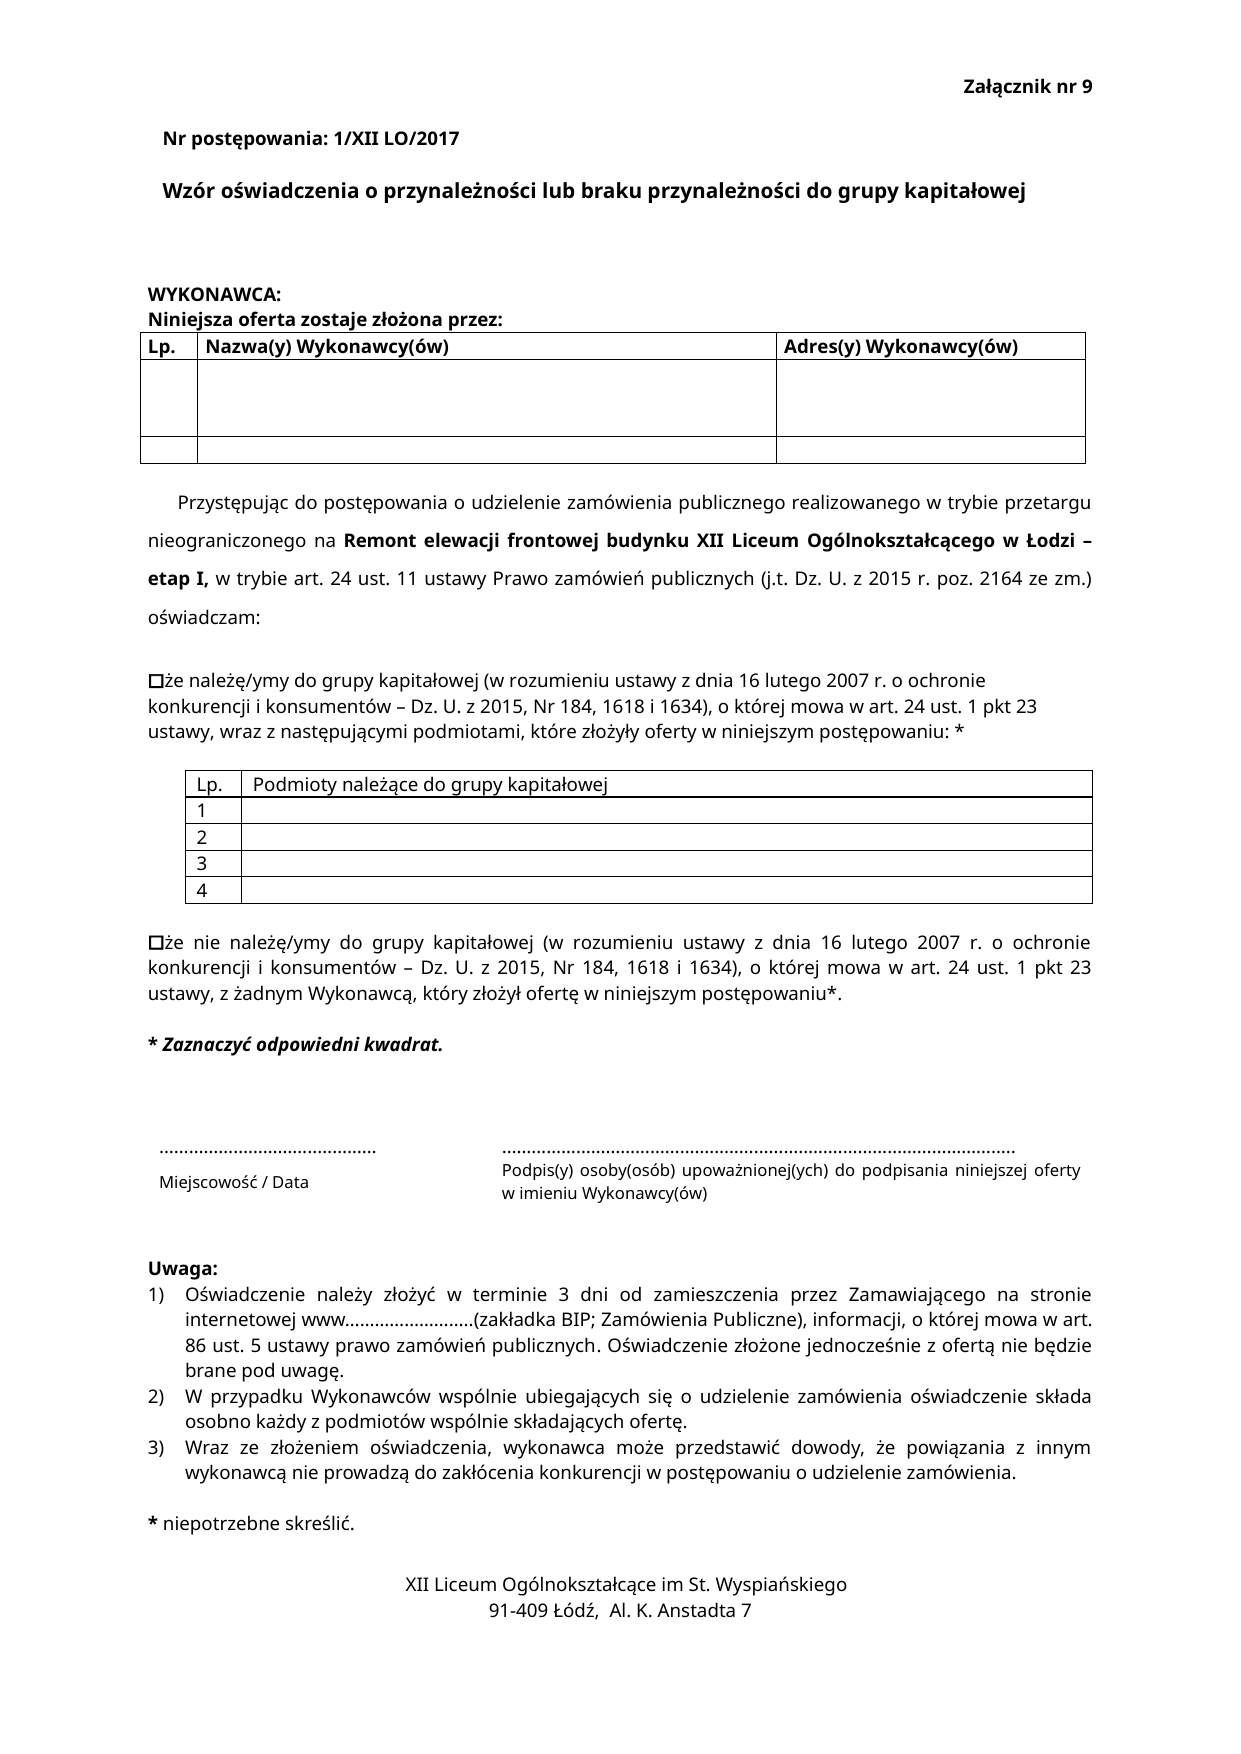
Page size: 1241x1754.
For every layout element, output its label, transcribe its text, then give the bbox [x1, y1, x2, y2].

text Nr postępowania: 1/XII LO/2017 [162, 125, 1093, 150]
table_cell 4 [186, 877, 241, 903]
list W przypadku Wykonawców wspólnie ubiegających się o udzielenie zamówienia oświadczenie składa osobno każdy z podmiotów wspólnie składających ofertę. [148, 1383, 1093, 1434]
text WYKONAWCA: [148, 281, 1093, 306]
table_cell [141, 437, 197, 463]
text Wzór oświadczenia o przynależności lub braku przynależności do grupy kapitałowej [162, 176, 1093, 204]
list Oświadczenie należy złożyć w terminie 3 dni od zamieszczenia przez Zamawiającego na stronie internetowej www……………………..(zakładka BIP; Zamówienia Publiczne), informacji, o której mowa w art. 86 ust. 5 ustawy prawo zamówień publicznych. Oświadczenie złożone jednocześnie z ofertą nie będzie brane pod uwagę. [148, 1281, 1093, 1383]
table_cell [242, 877, 1092, 903]
table_header ………………………………………………………………………………………….. [490, 1133, 1093, 1159]
table_cell [242, 824, 1092, 849]
text Niniejsza oferta zostaje złożona przez: [148, 306, 1093, 332]
table_cell [777, 437, 1085, 463]
table_cell [198, 437, 776, 463]
table_cell [777, 360, 1085, 436]
table_header …………………………..………… [148, 1133, 490, 1159]
text * Zaznaczyć odpowiedni kwadrat. [148, 1031, 1093, 1057]
table_cell 3 [186, 851, 241, 876]
table_cell 2 [186, 824, 241, 849]
table_cell [242, 798, 1092, 823]
table_header Nazwa(y) Wykonawcy(ów) [198, 333, 776, 358]
table_header Adres(y) Wykonawcy(ów) [777, 333, 1085, 358]
table_header Podmioty należące do grupy kapitałowej [242, 771, 1092, 796]
table_header Lp. [141, 333, 197, 358]
list Wraz ze złożeniem oświadczenia, wykonawca może przedstawić dowody, że powiązania z innym wykonawcą nie prowadzą do zakłócenia konkurencji w postępowaniu o udzielenie zamówienia. [148, 1434, 1093, 1485]
table_cell [141, 360, 197, 436]
text Załącznik nr 9 [162, 74, 1093, 99]
table_cell [242, 851, 1092, 876]
text że należę/ymy do grupy kapitałowej (w rozumieniu ustawy z dnia 16 lutego 2007 r. o ochronie konkurencji i konsumentów – Dz. U. z 2015, Nr 184, 1618 i 1634), o której mowa w art. 24 ust. 1 pkt 23 ustawy, wraz z następującymi podmiotami, które złożyły oferty w niniejszym postępowaniu: * [148, 668, 1093, 744]
table_cell [198, 360, 776, 436]
text że nie należę/ymy do grupy kapitałowej (w rozumieniu ustawy z dnia 16 lutego 2007 r. o ochronie konkurencji i konsumentów – Dz. U. z 2015, Nr 184, 1618 i 1634), o której mowa w art. 24 ust. 1 pkt 23 ustawy, z żadnym Wykonawcą, który złożył ofertę w niniejszym postępowaniu*. [148, 929, 1093, 1006]
text * niepotrzebne skreślić. [148, 1511, 1093, 1536]
text Uwaga: [148, 1255, 1093, 1281]
table_cell 1 [186, 798, 241, 823]
table_cell Podpis(y) osoby(osób) upoważnionej(ych) do podpisania niniejszej oferty w imieniu Wykonawcy(ów) [490, 1159, 1093, 1204]
table_cell Miejscowość / Data [148, 1159, 490, 1204]
table_header Lp. [186, 771, 241, 796]
text Przystępując do postępowania o udzielenie zamówienia publicznego realizowanego w trybie przetargu nieograniczonego na Remont elewacji frontowej budynku XII Liceum Ogólnokształcącego w Łodzi – etap I, w trybie art. 24 ust. 11 ustawy Prawo zamówień publicznych (j.t. Dz. U. z 2015 r. poz. 2164 ze zm.) oświadczam: [148, 489, 1093, 629]
